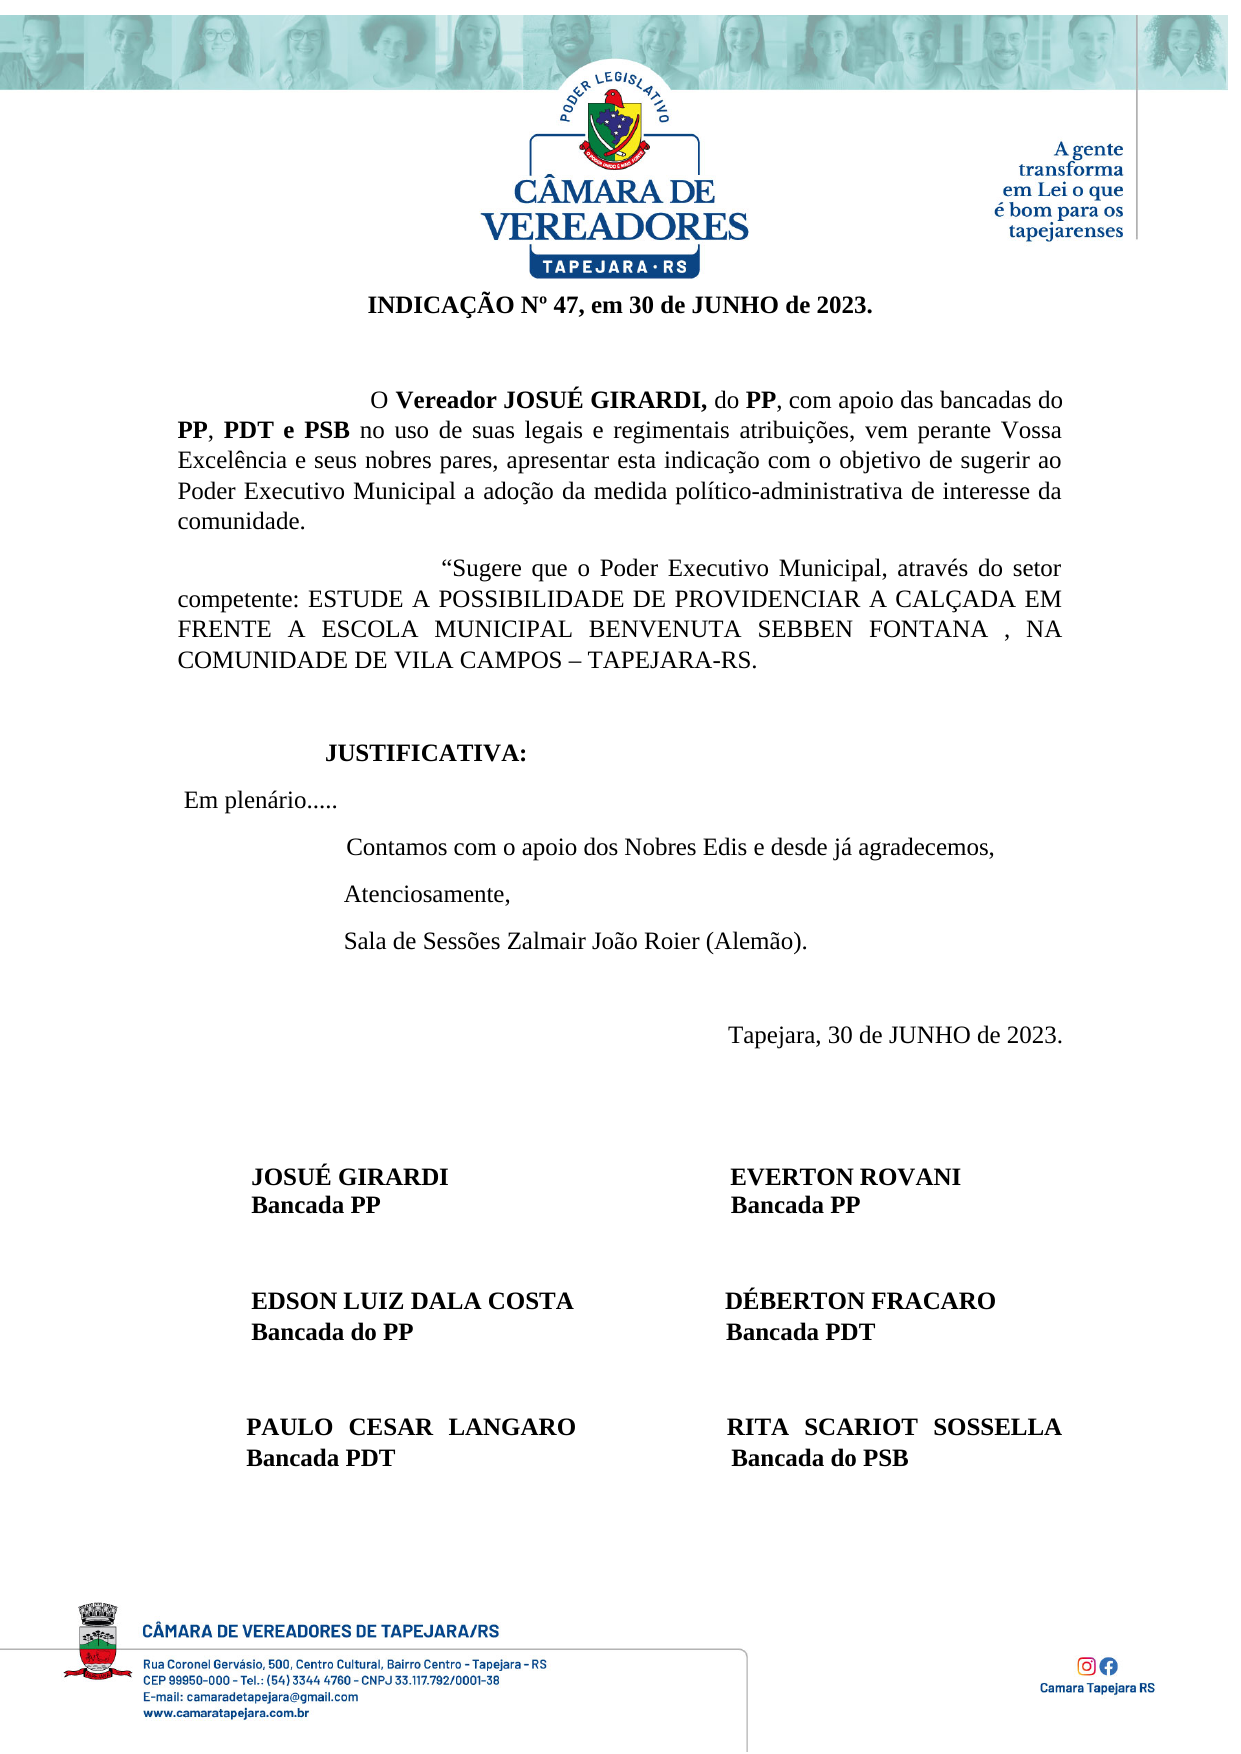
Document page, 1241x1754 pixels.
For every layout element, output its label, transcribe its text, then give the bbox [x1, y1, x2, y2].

picture [0, 15, 1228, 1752]
text Tapejara, 30 de JUNHO de 2023. [251, 1021, 1063, 1049]
text PAULO CESAR LANGARO RITA SCARIOT SOSSELLA Bancada PDT Bancada do PSB [246, 1412, 1063, 1472]
text Bancada PP Bancada PP [177, 1191, 1063, 1219]
text JOSUÉ GIRARDI EVERTON ROVANI [177, 1162, 1063, 1191]
text Atenciosamente, [325, 879, 1063, 908]
text “Sugere que o Poder Executivo Municipal, através do setor competente: ESTUDE A POSSIBILIDADE DE PROVIDENCIAR A CALÇADA EM FRENTE A ESCOLA MUNICIPAL BENVENUTA SEBBEN FONTANA , NA COMUNIDADE DE VILA CAMPOS – TAPEJARA-RS. [177, 553, 1063, 673]
text Sala de Sessões Zalmair João Roier (Alemão). [251, 926, 1063, 955]
text Em plenário..... [177, 785, 1063, 814]
text Contamos com o apoio dos Nobres Edis e desde já agradecemos, [177, 832, 1063, 861]
text O Vereador JOSUÉ GIRARDI, do PP, com apoio das bancadas do PP, PDT e PSB no uso de suas legais e regimentais atribuições, vem perante Vossa Excelência e seus nobres pares, apresentar esta indicação com o objetivo de sugerir ao Poder Executivo Municipal a adoção da medida político-administrativa de interesse da comunidade. [177, 385, 1063, 535]
text EDSON LUIZ DALA COSTA DÉBERTON FRACARO [177, 1286, 1063, 1315]
text Bancada do PP Bancada PDT [177, 1317, 1063, 1346]
text INDICAÇÃO Nº 47, em 30 de JUNHO de 2023. [177, 291, 1063, 319]
text JUSTIFICATIVA: [251, 738, 1063, 767]
